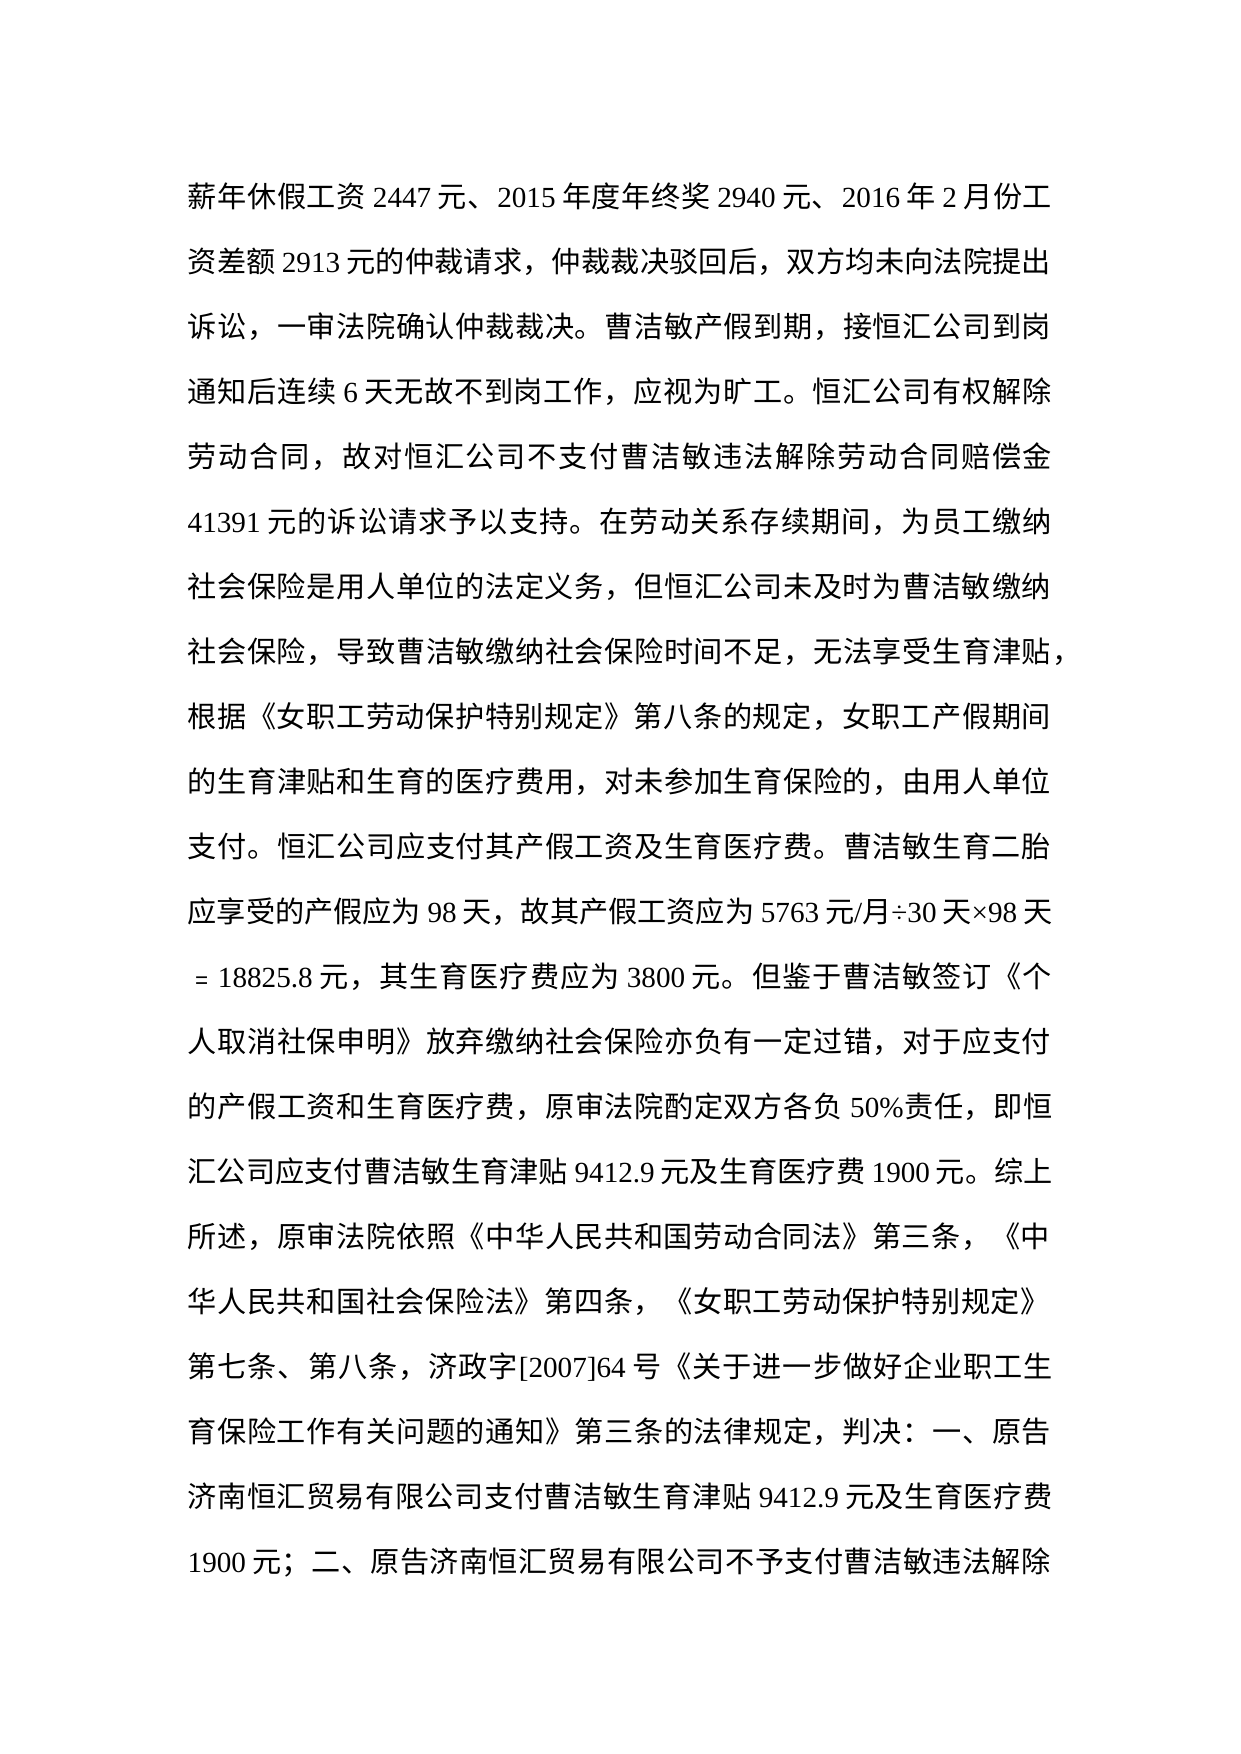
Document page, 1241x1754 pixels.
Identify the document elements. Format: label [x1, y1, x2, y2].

text [187, 162, 1053, 1592]
